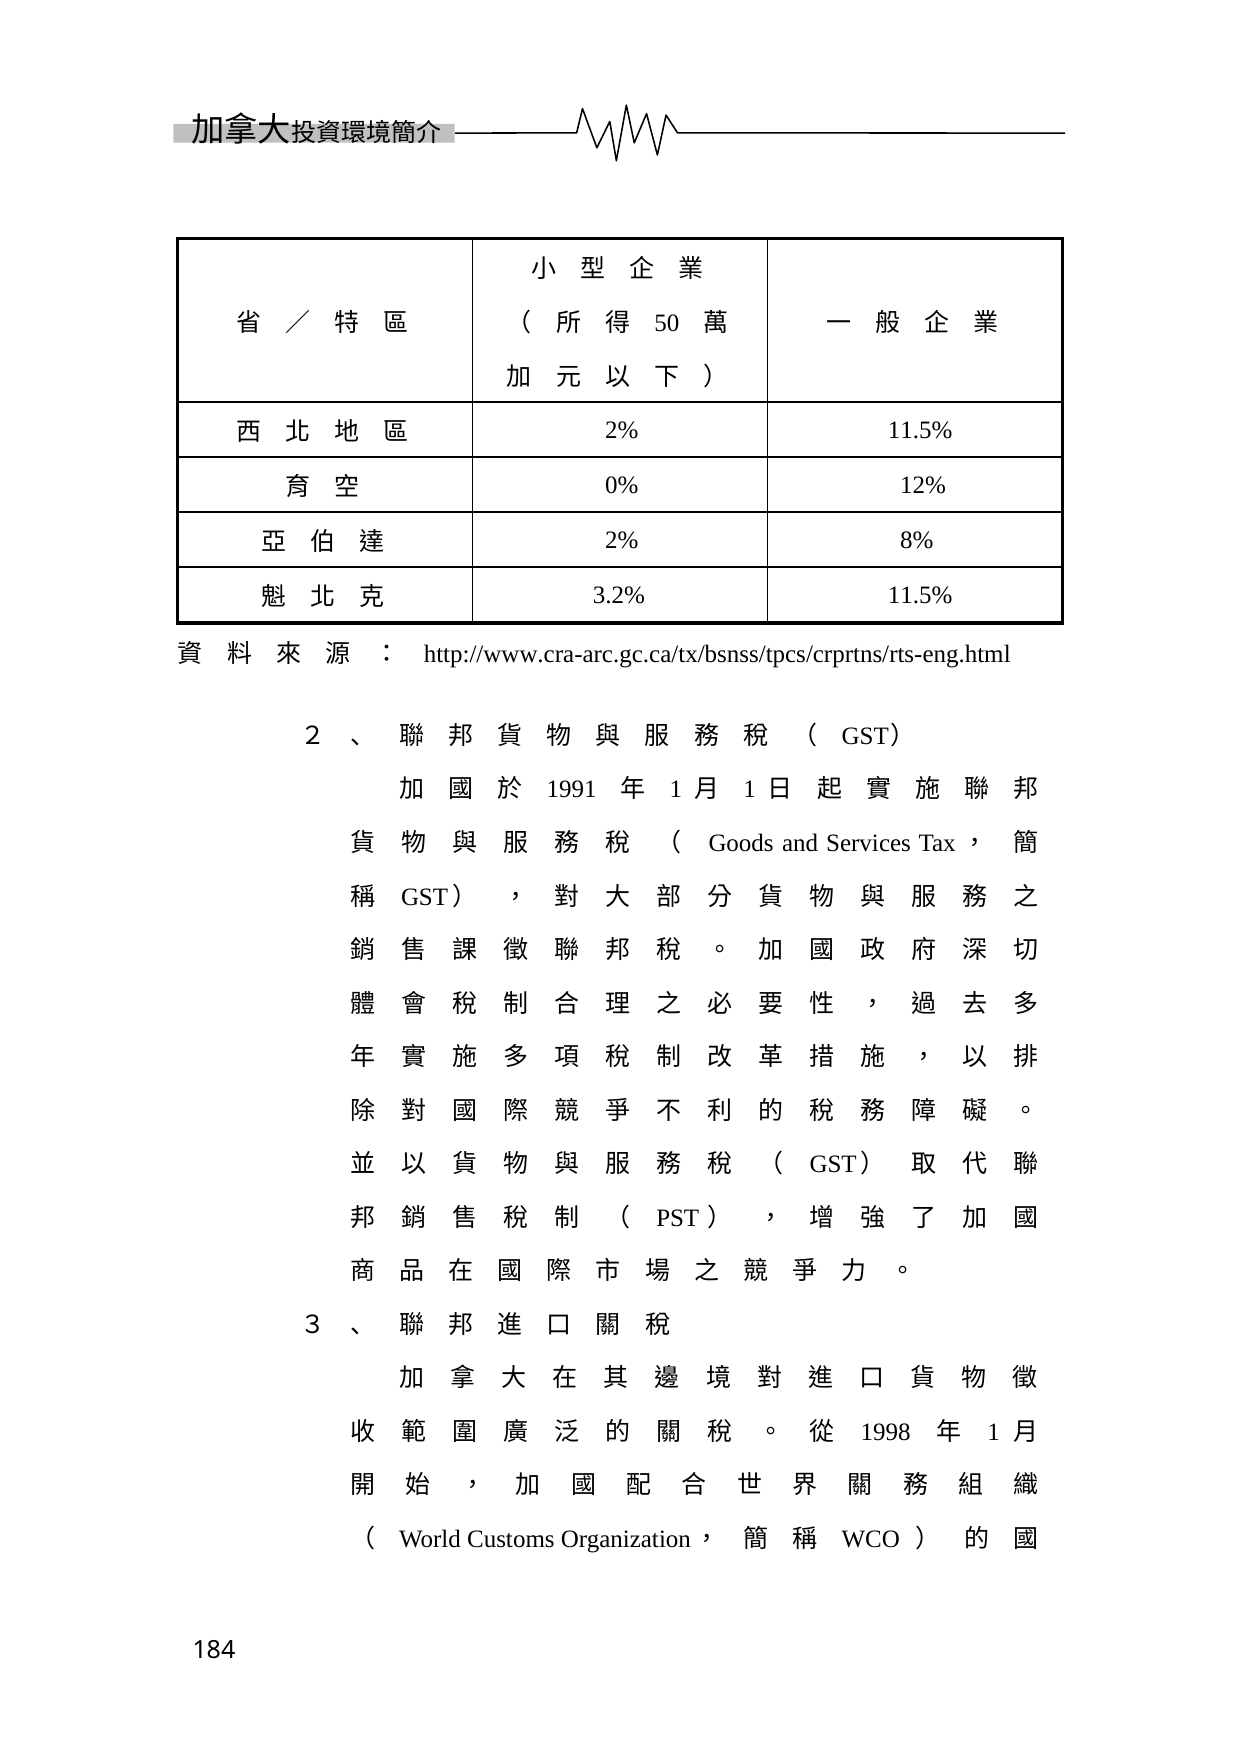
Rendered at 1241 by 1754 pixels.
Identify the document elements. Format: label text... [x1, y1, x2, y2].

text ３、聯邦進口關稅 [276, 1296, 1063, 1349]
table_cell 亞伯達 [179, 513, 472, 566]
table_cell 魁北克 [179, 568, 472, 621]
table_cell 育空 [179, 458, 472, 511]
table_cell 8% [768, 513, 1061, 566]
text ２、聯邦貨物與服務稅（GST） [276, 707, 1063, 760]
table_header 省／特區 [179, 240, 472, 401]
table_cell 11.5% [768, 403, 1061, 456]
table_cell 11.5% [768, 568, 1061, 621]
table_header 一般企業 [768, 240, 1061, 401]
table_header 小型企業 （所得50萬加元以下） [473, 240, 767, 401]
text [325, 1349, 1063, 1563]
text 加國於1991年1月1日起實施聯邦貨物與服務稅（Goods and Services Tax，簡稱GST），對大部分貨物與服務之銷售課徵聯邦稅。加國政府深切體會稅制合理之必要性，過去多年實施多項稅制改革措施，以排除對國際競爭不利的稅務障礙。並以貨物與服務稅（GST）取代聯邦銷售稅制（PST），增強了加國商品在國際市場之競爭力。 [325, 760, 1063, 1296]
table_cell 0% [473, 458, 767, 511]
table_cell 2% [473, 403, 767, 456]
text 資料來源：http://www.cra-arc.gc.ca/tx/bsnss/tpcs/crprtns/rts-eng.html [178, 625, 1063, 678]
table_cell 2% [473, 513, 767, 566]
table_cell 西北地區 [179, 403, 472, 456]
table_cell 12% [768, 458, 1061, 511]
table_cell 3.2% [473, 568, 767, 621]
